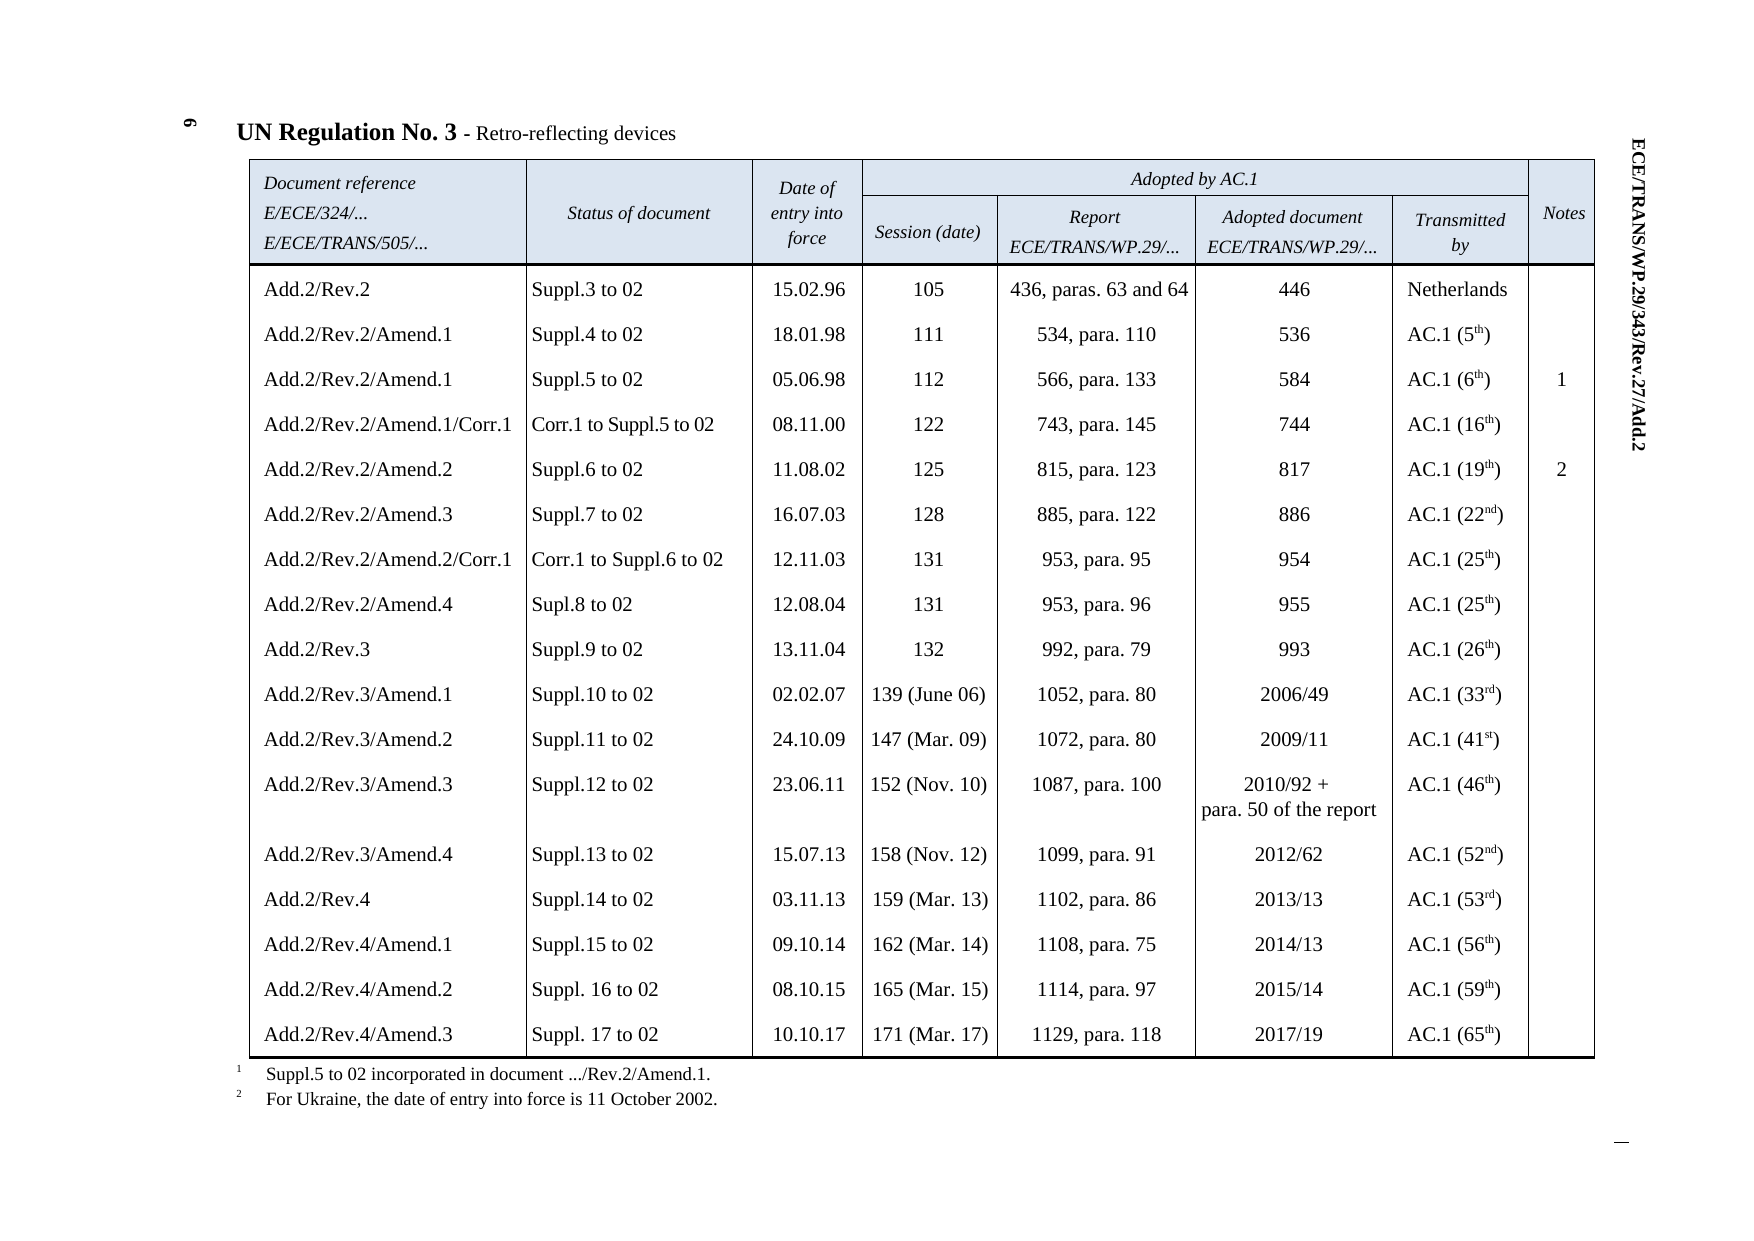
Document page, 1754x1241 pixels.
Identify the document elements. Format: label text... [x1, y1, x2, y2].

table_cell 132 [863, 626, 997, 671]
table_cell AC.1 (16th) [1393, 401, 1528, 446]
table_cell 147 (Mar. 09) [863, 716, 997, 761]
table_cell Suppl.3 to 02 [527, 266, 752, 311]
table_cell Suppl.10 to 02 [527, 671, 752, 716]
table_cell 2013/13 [1196, 876, 1392, 921]
table_cell Suppl.11 to 02 [527, 716, 752, 761]
table_cell Add.2/Rev.4/Amend.1 [250, 921, 526, 966]
table_cell Suppl. 17 to 02 [527, 1011, 752, 1056]
table_cell 1099, para. 91 [998, 831, 1195, 876]
table_cell 2014/13 [1196, 921, 1392, 966]
table_cell 815, para. 123 [998, 446, 1195, 491]
table_cell 09.10.14 [753, 921, 862, 966]
table_cell Suppl.4 to 02 [527, 311, 752, 356]
table_cell Report ECE/TRANS/WP.29/... [998, 196, 1195, 263]
table_cell 12.11.03 [753, 536, 862, 581]
table_cell Add.2/Rev.2/Amend.2/Corr.1 [250, 536, 526, 581]
table_cell 992, para. 79 [998, 626, 1195, 671]
table_cell AC.1 (46th) [1393, 761, 1528, 831]
table_cell 886 [1196, 491, 1392, 536]
table_cell Add.2/Rev.4 [250, 876, 526, 921]
table_cell [1529, 921, 1594, 966]
table_cell Add.2/Rev.2/Amend.1 [250, 311, 526, 356]
table_cell AC.1 (41st) [1393, 716, 1528, 761]
table_cell 953, para. 95 [998, 536, 1195, 581]
table_cell AC.1 (25th) [1393, 581, 1528, 626]
table_cell 955 [1196, 581, 1392, 626]
table_cell Add.2/Rev.2/Amend.1/Corr.1 [250, 401, 526, 446]
table_cell [1529, 581, 1594, 626]
table_cell 584 [1196, 356, 1392, 401]
table_cell [1529, 1011, 1594, 1056]
text UN Regulation No. 3 - Retro-reflecting devices [235, 118, 1459, 146]
table_header Date of entry into force [753, 160, 862, 263]
table_cell 566, para. 133 [998, 356, 1195, 401]
table_cell 165 (Mar. 15) [863, 966, 997, 1011]
table_cell Suppl.12 to 02 [527, 761, 752, 831]
table_header Status of document [527, 160, 752, 263]
table_cell 2012/62 [1196, 831, 1392, 876]
table_cell 11.08.02 [753, 446, 862, 491]
table_cell 1087, para. 100 [998, 761, 1195, 831]
table_cell Suppl.13 to 02 [527, 831, 752, 876]
table_cell 1108, para. 75 [998, 921, 1195, 966]
table_cell Add.2/Rev.2/Amend.4 [250, 581, 526, 626]
table_cell 08.11.00 [753, 401, 862, 446]
table_cell 534, para. 110 [998, 311, 1195, 356]
table_cell Suppl. 16 to 02 [527, 966, 752, 1011]
table_cell [1529, 966, 1594, 1011]
table_cell Corr.1 to Suppl.5 to 02 [527, 401, 752, 446]
table_cell Add.2/Rev.2 [250, 266, 526, 311]
table_cell AC.1 (5th) [1393, 311, 1528, 356]
table_cell 152 (Nov. 10) [863, 761, 997, 831]
table_cell 993 [1196, 626, 1392, 671]
table_cell 10.10.17 [753, 1011, 862, 1056]
table_cell AC.1 (33rd) [1393, 671, 1528, 716]
table_cell 125 [863, 446, 997, 491]
table_cell 1102, para. 86 [998, 876, 1195, 921]
table_cell 02.02.07 [753, 671, 862, 716]
table_cell 446 [1196, 266, 1392, 311]
table_cell Suppl.7 to 02 [527, 491, 752, 536]
table_cell 105 [863, 266, 997, 311]
table_cell Add.2/Rev.3/Amend.4 [250, 831, 526, 876]
table_cell 436, paras. 63 and 64 [998, 266, 1195, 311]
table_cell [1529, 876, 1594, 921]
table_cell 13.11.04 [753, 626, 862, 671]
table_cell 15.07.13 [753, 831, 862, 876]
table_cell 743, para. 145 [998, 401, 1195, 446]
table_cell Add.2/Rev.3/Amend.3 [250, 761, 526, 831]
table_cell AC.1 (6th) [1393, 356, 1528, 401]
table_cell AC.1 (65th) [1393, 1011, 1528, 1056]
table_cell [1529, 401, 1594, 446]
table_cell Add.2/Rev.2/Amend.2 [250, 446, 526, 491]
table_cell Add.2/Rev.3 [250, 626, 526, 671]
table_cell 23.06.11 [753, 761, 862, 831]
table_cell 2 [1529, 446, 1594, 491]
table_cell AC.1 (22nd) [1393, 491, 1528, 536]
table_cell [1529, 671, 1594, 716]
table_cell 1052, para. 80 [998, 671, 1195, 716]
table_cell Suppl.14 to 02 [527, 876, 752, 921]
table_cell AC.1 (59th) [1393, 966, 1528, 1011]
table_cell 159 (Mar. 13) [863, 876, 997, 921]
table_cell 1129, para. 118 [998, 1011, 1195, 1056]
table_cell [1529, 626, 1594, 671]
table_cell 953, para. 96 [998, 581, 1195, 626]
table_cell Suppl.5 to 02 [527, 356, 752, 401]
table_cell Add.2/Rev.3/Amend.1 [250, 671, 526, 716]
table_cell [1529, 716, 1594, 761]
table_cell AC.1 (53rd) [1393, 876, 1528, 921]
table_cell 2015/14 [1196, 966, 1392, 1011]
table_header Notes [1529, 160, 1594, 263]
table_cell 817 [1196, 446, 1392, 491]
table_cell Supl.8 to 02 [527, 581, 752, 626]
table_cell Add.2/Rev.2/Amend.3 [250, 491, 526, 536]
table_cell Adopted document ECE/TRANS/WP.29/... [1196, 196, 1392, 263]
table_cell 112 [863, 356, 997, 401]
table_cell Session (date) [863, 196, 997, 263]
table_cell AC.1 (25th) [1393, 536, 1528, 581]
table_cell 08.10.15 [753, 966, 862, 1011]
table_cell 03.11.13 [753, 876, 862, 921]
table_cell 2006/49 [1196, 671, 1392, 716]
table_cell 122 [863, 401, 997, 446]
table_cell [1529, 266, 1594, 311]
text 1 Suppl.5 to 02 incorporated in document .../Rev.2/Amend.1. [236, 1059, 1577, 1084]
table_cell 05.06.98 [753, 356, 862, 401]
table_cell 2017/19 [1196, 1011, 1392, 1056]
table_cell Add.2/Rev.4/Amend.3 [250, 1011, 526, 1056]
table_cell 744 [1196, 401, 1392, 446]
table_cell Add.2/Rev.2/Amend.1 [250, 356, 526, 401]
table_cell AC.1 (26th) [1393, 626, 1528, 671]
table_cell 16.07.03 [753, 491, 862, 536]
table_cell Transmitted by [1393, 196, 1528, 263]
table_cell 1 [1529, 356, 1594, 401]
text 2 For Ukraine, the date of entry into force is 11 October 2002. [236, 1084, 1577, 1109]
table_cell [1529, 536, 1594, 581]
table_cell Add.2/Rev.3/Amend.2 [250, 716, 526, 761]
table_cell Corr.1 to Suppl.6 to 02 [527, 536, 752, 581]
table_cell Suppl.9 to 02 [527, 626, 752, 671]
table_cell [1529, 491, 1594, 536]
table_cell 536 [1196, 311, 1392, 356]
table_cell 131 [863, 581, 997, 626]
table_cell 162 (Mar. 14) [863, 921, 997, 966]
table_cell 131 [863, 536, 997, 581]
table_cell 111 [863, 311, 997, 356]
table_cell AC.1 (56th) [1393, 921, 1528, 966]
table_cell 1072, para. 80 [998, 716, 1195, 761]
table_cell 954 [1196, 536, 1392, 581]
table_cell 139 (June 06) [863, 671, 997, 716]
table_cell AC.1 (19th) [1393, 446, 1528, 491]
table_cell 2009/11 [1196, 716, 1392, 761]
table_cell 24.10.09 [753, 716, 862, 761]
table_cell Add.2/Rev.4/Amend.2 [250, 966, 526, 1011]
table_cell 158 (Nov. 12) [863, 831, 997, 876]
table_header Document reference E/ECE/324/... E/ECE/TRANS/505/... [250, 160, 526, 263]
table_cell Suppl.15 to 02 [527, 921, 752, 966]
table_cell Suppl.6 to 02 [527, 446, 752, 491]
table_cell 1114, para. 97 [998, 966, 1195, 1011]
table_cell 15.02.96 [753, 266, 862, 311]
table_cell 171 (Mar. 17) [863, 1011, 997, 1056]
table_cell [1529, 311, 1594, 356]
table_header Adopted by AC.1 [863, 160, 1528, 195]
table_cell 128 [863, 491, 997, 536]
table_cell 12.08.04 [753, 581, 862, 626]
table_cell 18.01.98 [753, 311, 862, 356]
table_cell [1529, 761, 1594, 831]
table_cell AC.1 (52nd) [1393, 831, 1528, 876]
table_cell 885, para. 122 [998, 491, 1195, 536]
table_cell [1529, 831, 1594, 876]
table_cell 2010/92 + para. 50 of the report [1196, 761, 1392, 831]
table_cell Netherlands [1393, 266, 1528, 311]
